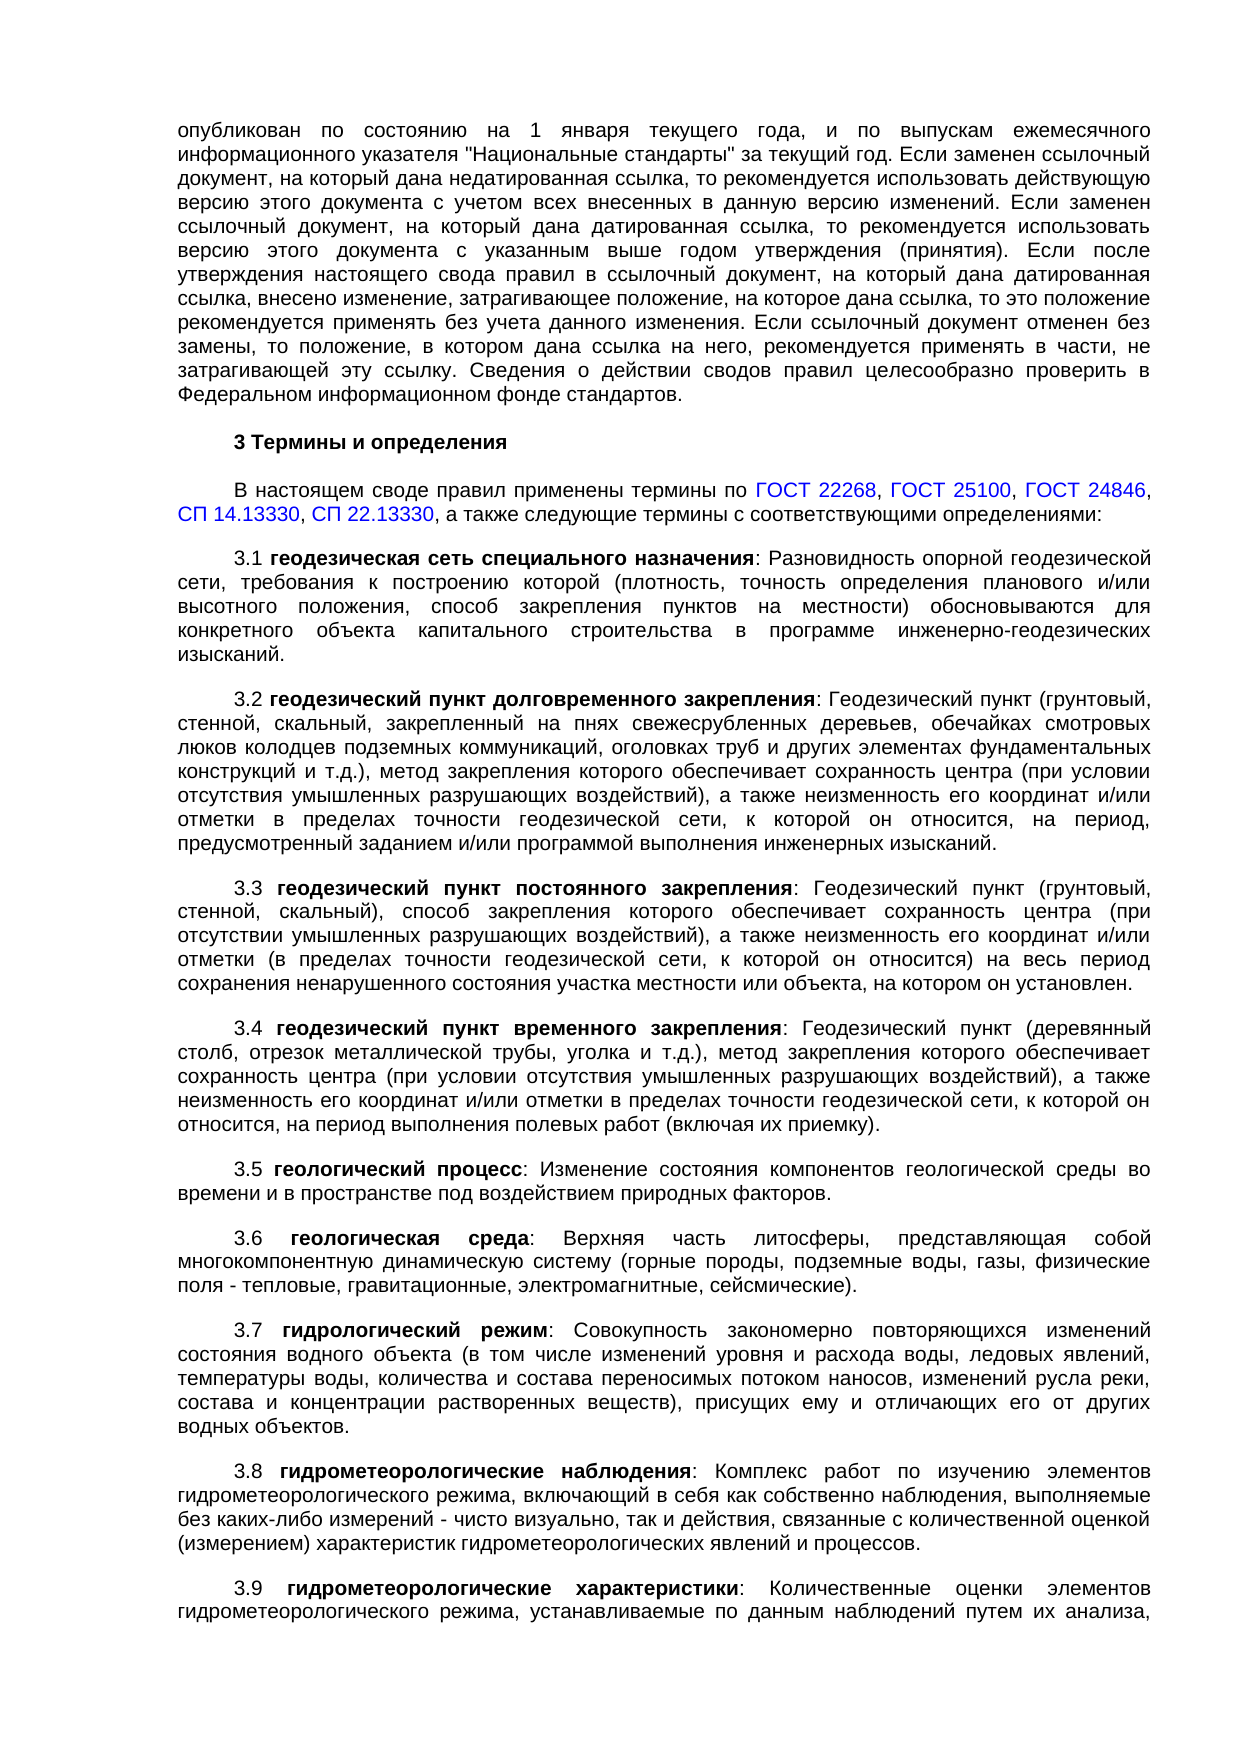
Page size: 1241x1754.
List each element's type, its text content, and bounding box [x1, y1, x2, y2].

text 3.5 геологический процесс: Изменение состояния компонентов геологической среды во времени и в пространстве под воздействием природных факторов. [177, 1157, 1152, 1204]
title 3 Термины и определения [177, 429, 1152, 453]
text 3.4 геодезический пункт временного закрепления: Геодезический пункт (деревянный столб, отрезок металлической трубы, уголка и т.д.), метод закрепления которого обеспечивает сохранность центра (при условии отсутствия умышленных разрушающих воздействий), а также неизменность его координат и/или отметки в пределах точности геодезической сети, к которой он относится, на период выполнения полевых работ (включая их приемку). [177, 1016, 1152, 1136]
text В настоящем своде правил применены термины по ГОСТ 22268, ГОСТ 25100, ГОСТ 24846, СП 14.13330, СП 22.13330, а также следующие термины с соответствующими определениями: [177, 477, 1152, 525]
text 3.7 гидрологический режим: Совокупность закономерно повторяющихся изменений состояния водного объекта (в том числе изменений уровня и расхода воды, ледовых явлений, температуры воды, количества и состава переносимых потоком наносов, изменений русла реки, состава и концентрации растворенных веществ), присущих ему и отличающих его от других водных объектов. [177, 1318, 1152, 1438]
text 3.1 геодезическая сеть специального назначения: Разновидность опорной геодезической сети, требования к построению которой (плотность, точность определения планового и/или высотного положения, способ закрепления пунктов на местности) обосновываются для конкретного объекта капитального строительства в программе инженерно-геодезических изысканий. [177, 546, 1152, 666]
text 3.3 геодезический пункт постоянного закрепления: Геодезический пункт (грунтовый, стенной, скальный), способ закрепления которого обеспечивает сохранность центра (при отсутствии умышленных разрушающих воздействий), а также неизменность его координат и/или отметки (в пределах точности геодезической сети, к которой он относится) на весь период сохранения ненарушенного состояния участка местности или объекта, на котором он установлен. [177, 875, 1152, 995]
text 3.2 геодезический пункт долговременного закрепления: Геодезический пункт (грунтовый, стенной, скальный, закрепленный на пнях свежесрубленных деревьев, обечайках смотровых люков колодцев подземных коммуникаций, оголовках труб и других элементах фундаментальных конструкций и т.д.), метод закрепления которого обеспечивает сохранность центра (при условии отсутствия умышленных разрушающих воздействий), а также неизменность его координат и/или отметки в пределах точности геодезической сети, к которой он относится, на период, предусмотренный заданием и/или программой выполнения инженерных изысканий. [177, 687, 1152, 854]
text 3.6 геологическая среда: Верхняя часть литосферы, представляющая собой многокомпонентную динамическую систему (горные породы, подземные воды, газы, физические поля - тепловые, гравитационные, электромагнитные, сейсмические). [177, 1225, 1152, 1297]
text 3.8 гидрометеорологические наблюдения: Комплекс работ по изучению элементов гидрометеорологического режима, включающий в себя как собственно наблюдения, выполняемые без каких-либо измерений - чисто визуально, так и действия, связанные с количественной оценкой (измерением) характеристик гидрометеорологических явлений и процессов. [177, 1459, 1152, 1554]
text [177, 118, 1152, 406]
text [177, 1575, 1152, 1623]
